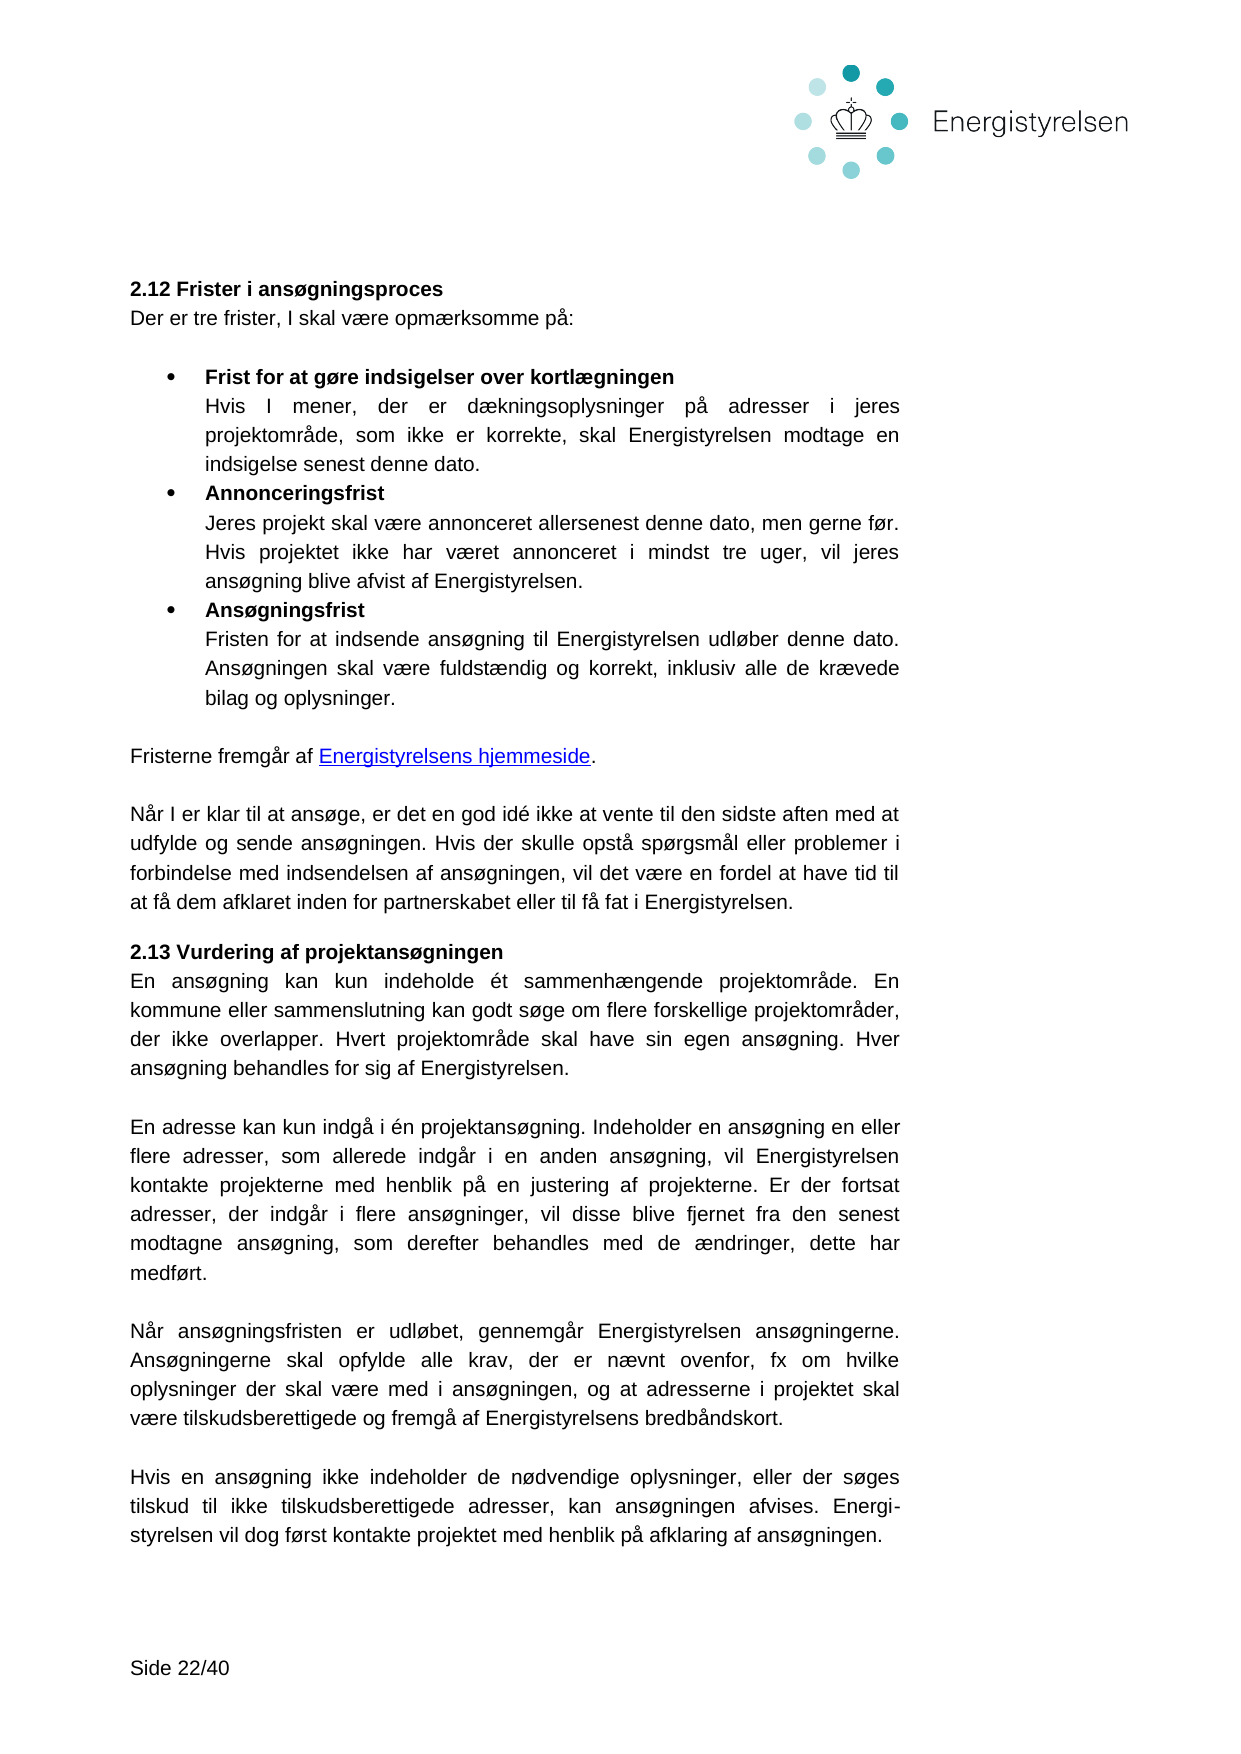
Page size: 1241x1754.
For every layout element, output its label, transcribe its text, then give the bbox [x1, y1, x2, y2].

list Fristen for at indsende ansøgning til Energistyrelsen udløber denne dato. Ansøgningen skal være fuldstændig og korrekt, inklusiv alle de krævede bilag og oplysninger. [205, 622, 901, 709]
text Der er tre frister, I skal være opmærksomme på: [130, 301, 901, 330]
text En adresse kan kun indgå i én projektansøgning. Indeholder en ansøgning en eller flere adresser, som allerede indgår i en anden ansøgning, vil Energistyrelsen kontakte projekterne med henblik på en justering af projekterne. Er der fortsat adresser, der indgår i flere ansøgninger, vil disse blive fjernet fra den senest modtagne ansøgning, som derefter behandles med de ændringer, dette har medført. [130, 1109, 901, 1284]
subtitle 2.13 Vurdering af projektansøgningen [130, 934, 901, 963]
subtitle 2.12 Frister i ansøgningsproces [130, 272, 901, 301]
list Hvis I mener, der er dækningsoplysninger på adresser i jeres projektområde, som ikke er korrekte, skal Energistyrelsen modtage en indsigelse senest denne dato. [205, 388, 901, 476]
picture [794, 65, 1130, 179]
text En ansøgning kan kun indeholde ét sammenhængende projektområde. En kommune eller sammenslutning kan godt søge om flere forskellige projektområder, der ikke overlapper. Hvert projektområde skal have sin egen ansøgning. Hver ansøgning behandles for sig af Energistyrelsen. [130, 963, 901, 1080]
text Når I er klar til at ansøge, er det en god idé ikke at vente til den sidste aften med at udfylde og sende ansøgningen. Hvis der skulle opstå spørgsmål eller problemer i forbindelse med indsendelsen af ansøgningen, vil det være en fordel at have tid til at få dem afklaret inden for partnerskabet eller til få fat i Energistyrelsen. [130, 797, 901, 913]
text Fristerne fremgår af Energistyrelsens hjemmeside. [130, 738, 901, 768]
list Frist for at gøre indsigelser over kortlægningen [167, 359, 901, 388]
list Ansøgningsfrist [167, 593, 901, 622]
list Jeres projekt skal være annonceret allersenest denne dato, men gerne før. Hvis projektet ikke har været annonceret i mindst tre uger, vil jeres ansøgning blive afvist af Energistyrelsen. [205, 505, 901, 593]
list Annonceringsfrist [167, 476, 901, 505]
text Når ansøgningsfristen er udløbet, gennemgår Energistyrelsen ansøgningerne. Ansøgningerne skal opfylde alle krav, der er nævnt ovenfor, fx om hvilke oplysninger der skal være med i ansøgningen, og at adresserne i projektet skal være tilskudsberettigede og fremgå af Energistyrelsens bredbåndskort. [130, 1313, 901, 1430]
text Hvis en ansøgning ikke indeholder de nødvendige oplysninger, eller der søges tilskud til ikke tilskudsberettigede adresser, kan ansøgningen afvises. Energistyrelsen vil dog først kontakte projektet med henblik på afklaring af ansøgningen. [130, 1459, 901, 1547]
